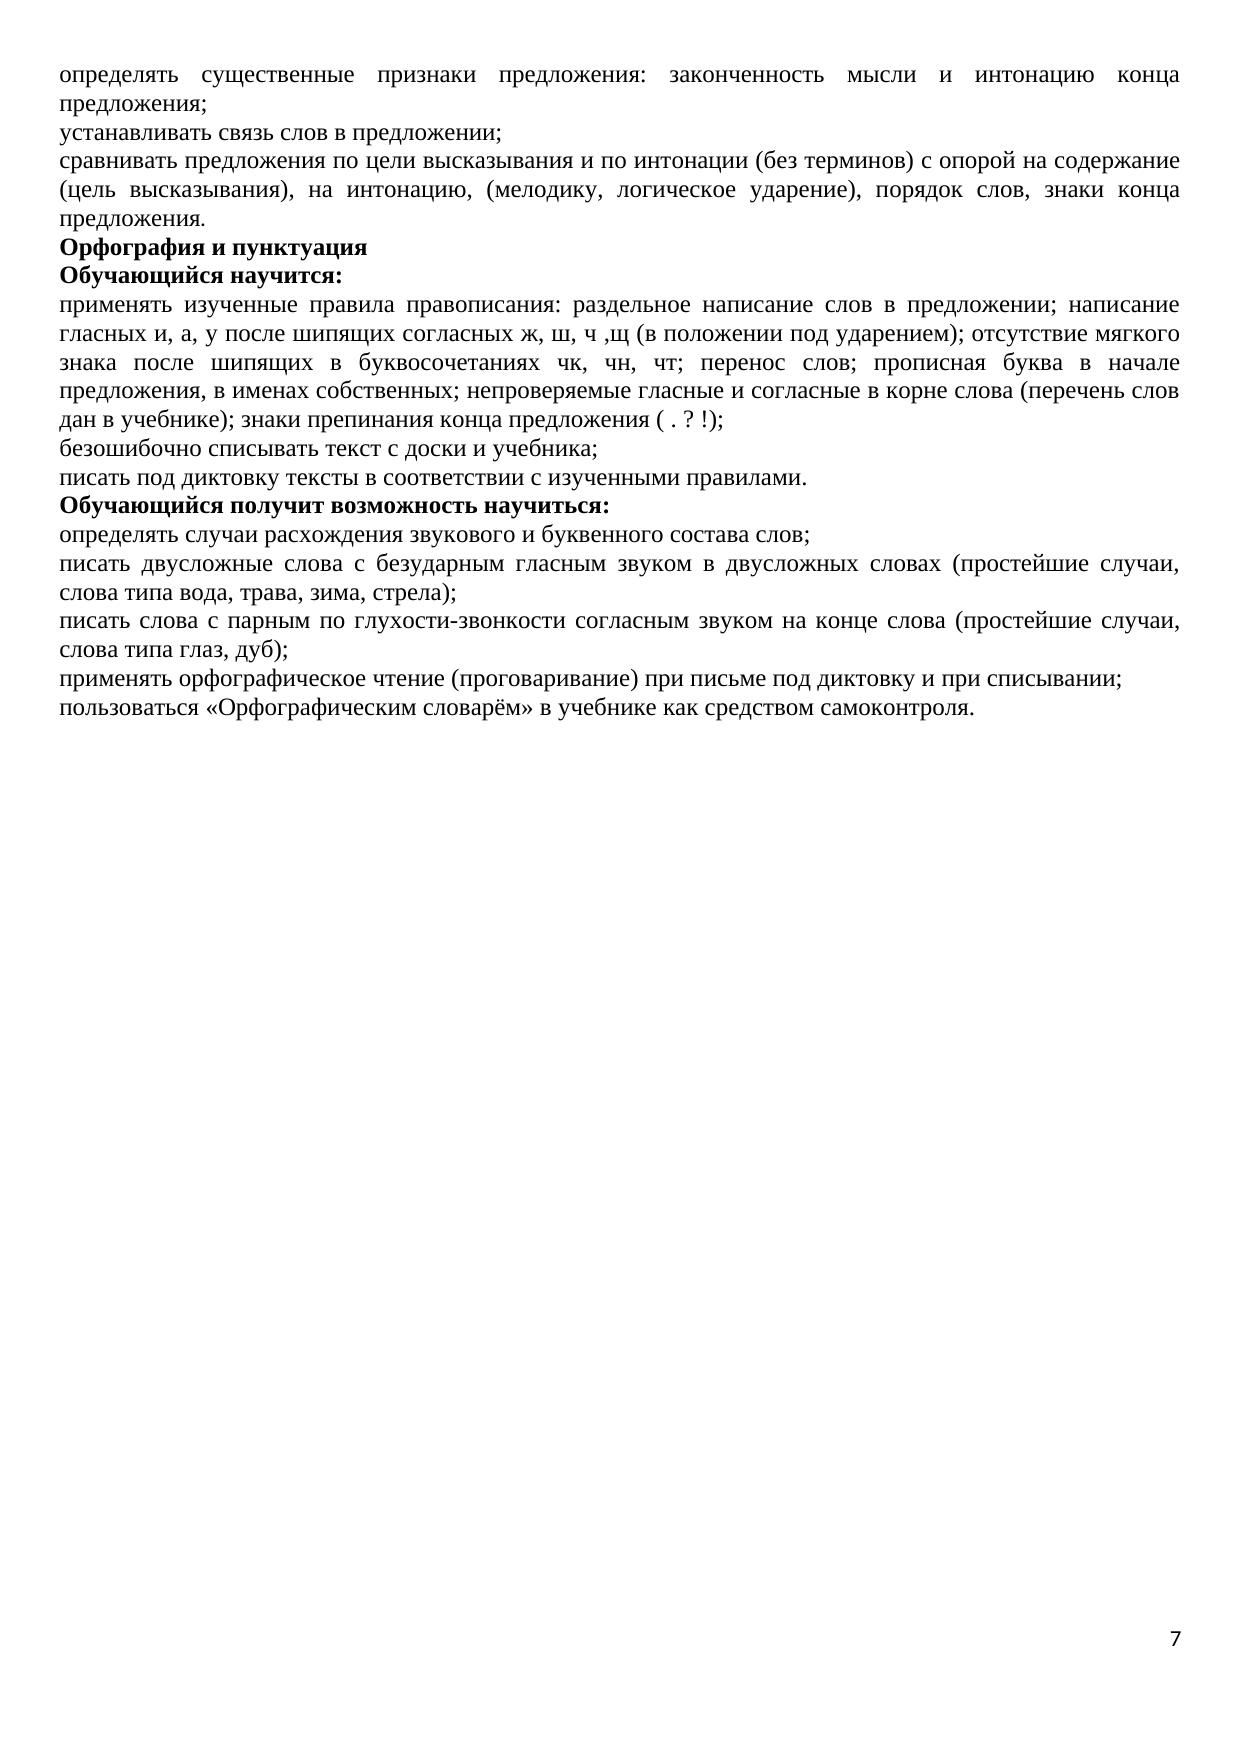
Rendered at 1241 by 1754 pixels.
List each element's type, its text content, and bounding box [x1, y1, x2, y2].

text Орфография и пунктуация [59, 232, 1181, 261]
text безошибочно списывать текст с доски и учебника; [59, 433, 1181, 462]
text определять существенные признаки предложения: законченность мысли и интонацию конца предложения; [59, 59, 1181, 117]
text сравнивать предложения по цели высказывания и по интонации (без терминов) с опорой на содержание (цель высказывания), на интонацию, (мелодику, логическое ударение), порядок слов, знаки конца предложения. [59, 145, 1181, 232]
text писать двусложные слова с безударным гласным звуком в двусложных словах (простейшие случаи, слова типа вода, трава, зима, стрела); [59, 548, 1181, 606]
text пользоваться «Орфографическим словарём» в учебнике как средством самоконтроля. [59, 692, 1181, 721]
text устанавливать связь слов в предложении; [59, 117, 1181, 145]
text Обучающийся научится: [59, 261, 1181, 289]
text писать слова с парным по глухости-звонкости согласным звуком на конце слова (простейшие случаи, слова типа глаз, дуб); [59, 606, 1181, 663]
text Обучающийся получит возможность научиться: [59, 491, 1181, 519]
text применять орфографическое чтение (проговаривание) при письме под диктовку и при списывании; [59, 663, 1181, 692]
text определять случаи расхождения звукового и буквенного состава слов; [59, 519, 1181, 548]
text писать под диктовку тексты в соответствии с изученными правилами. [59, 462, 1181, 491]
text применять изученные правила правописания: раздельное написание слов в предложении; написание гласных и, а, у после шипящих согласных ж, ш, ч ,щ (в положении под ударением); отсутствие мягкого знака после шипящих в буквосочетаниях чк, чн, чт; перенос слов; прописная буква в начале предложения, в именах собственных; непроверяемые гласные и согласные в корне слова (перечень слов дан в учебнике); знаки препинания конца предложения ( . ? !); [59, 289, 1181, 433]
